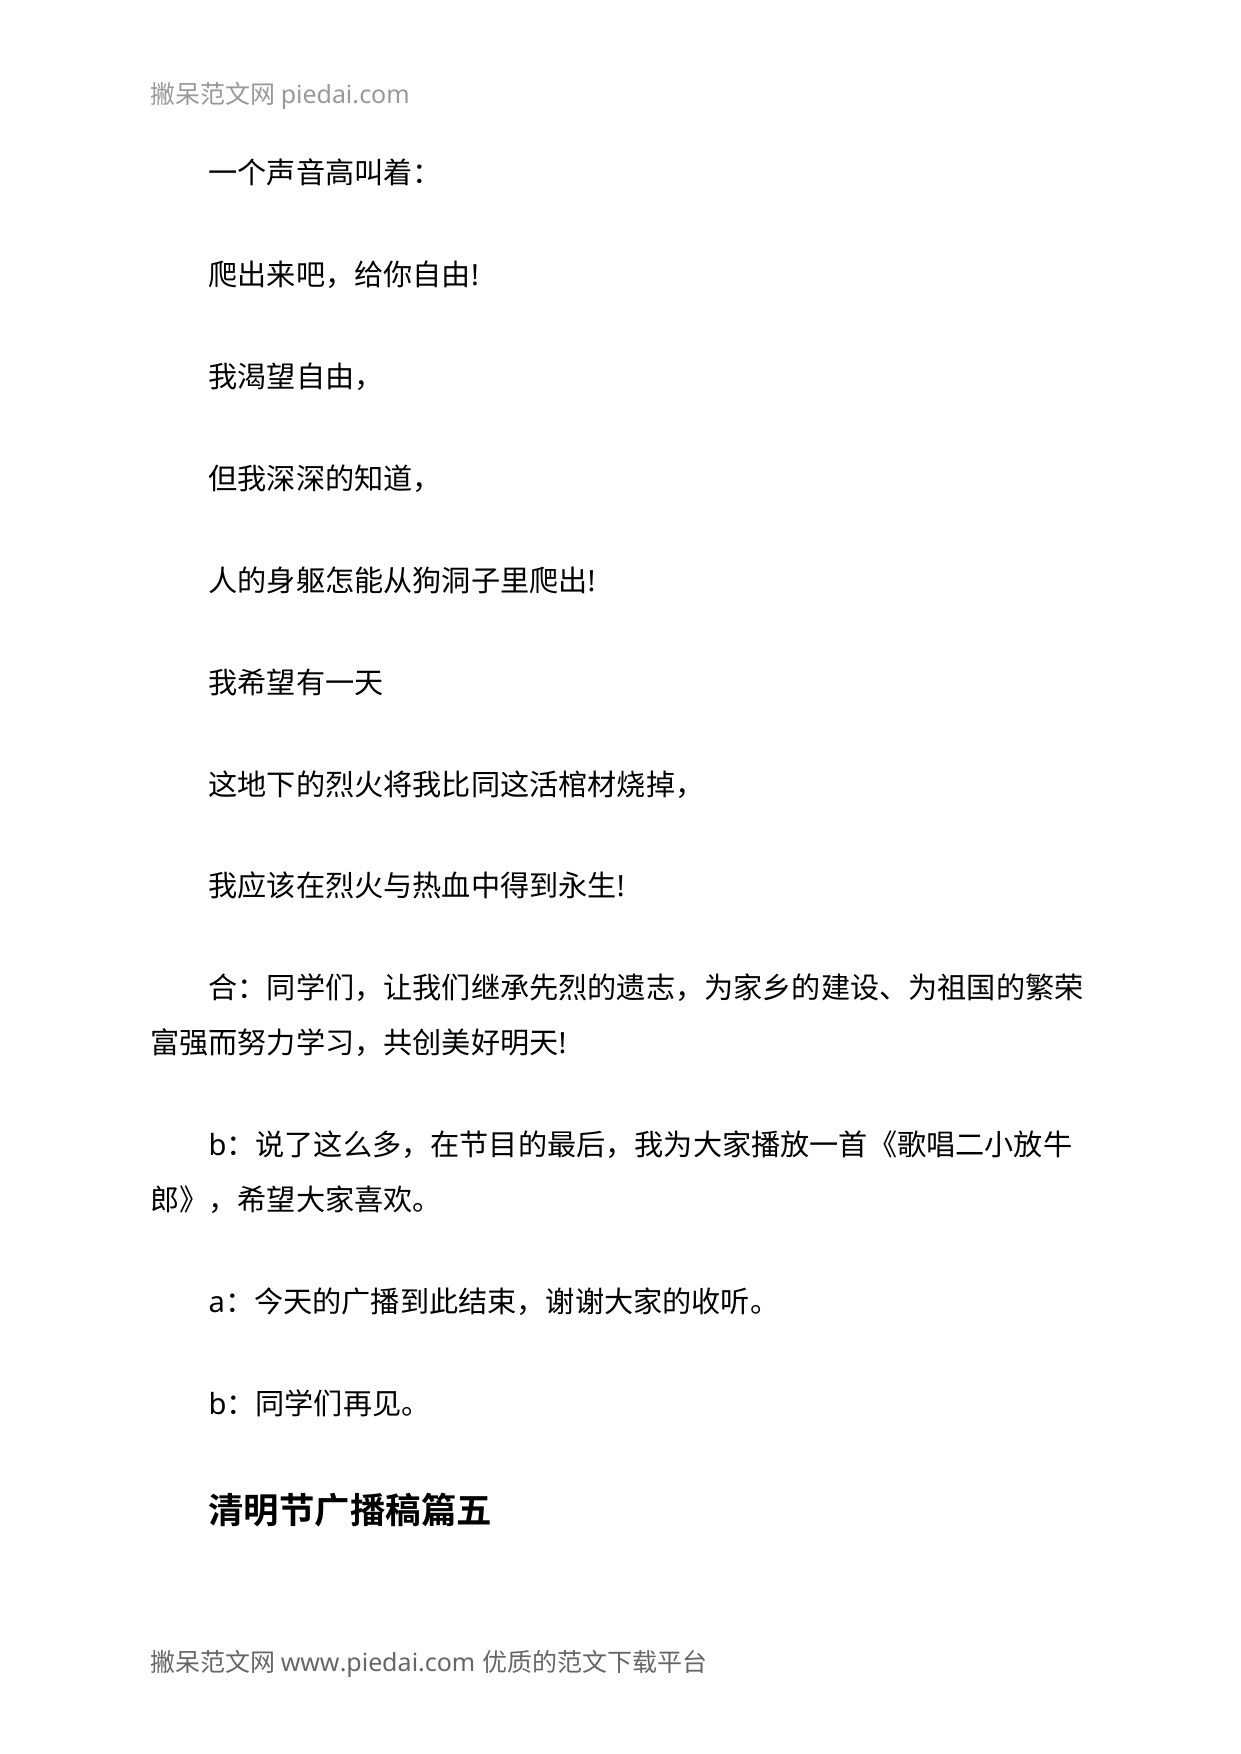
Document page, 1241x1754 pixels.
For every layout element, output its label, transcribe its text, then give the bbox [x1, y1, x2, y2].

text b：同学们再见。 [150, 1380, 1090, 1423]
text 清明节广播稿篇五 [150, 1482, 1090, 1534]
text 但我深深的知道， [150, 456, 1090, 498]
text b：说了这么多，在节目的最后，我为大家播放一首《歌唱二小放牛郎》，希望大家喜欢。 [150, 1122, 1090, 1219]
text 我希望有一天 [150, 659, 1090, 702]
text 我渴望自由， [150, 354, 1090, 396]
text a：今天的广播到此结束，谢谢大家的收听。 [150, 1278, 1090, 1321]
text 我应该在烈火与热血中得到永生! [150, 863, 1090, 905]
text 一个声音高叫着： [150, 150, 1090, 192]
text 人的身躯怎能从狗洞子里爬出! [150, 557, 1090, 600]
text 合：同学们，让我们继承先烈的遗志，为家乡的建设、为祖国的繁荣富强而努力学习，共创美好明天! [150, 965, 1090, 1062]
text 爬出来吧，给你自由! [150, 252, 1090, 294]
text 这地下的烈火将我比同这活棺材烧掉， [150, 761, 1090, 803]
